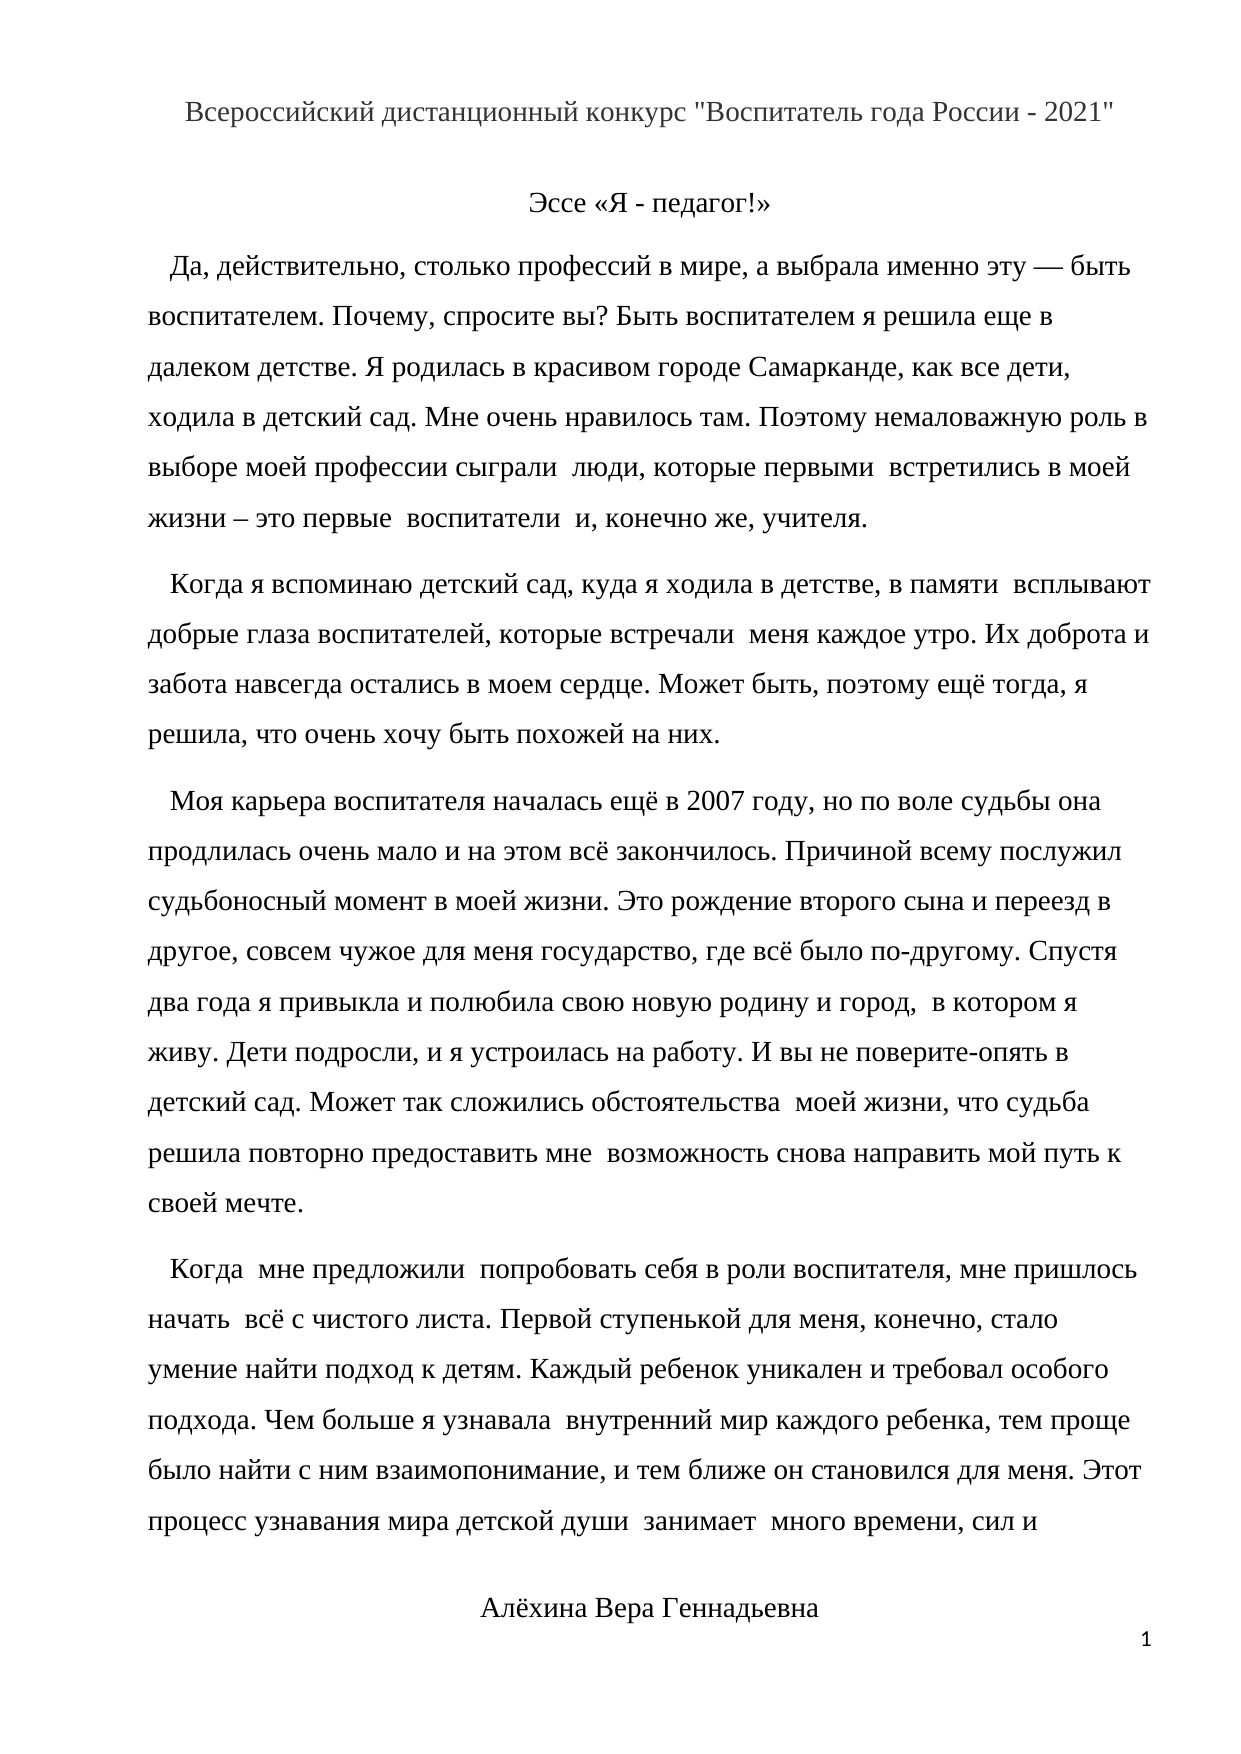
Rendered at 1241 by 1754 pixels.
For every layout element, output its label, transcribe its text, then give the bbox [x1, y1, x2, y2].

text Моя карьера воспитателя началась ещё в 2007 году, но по воле судьбы она продлилась очень мало и на этом всё закончилось. Причиной всему послужил судьбоносный момент в моей жизни. Это рождение второго сына и переезд в другое, совсем чужое для меня государство, где всё было по-другому. Спустя два года я привыкла и полюбила свою новую родину и город, в котором я живу. Дети подросли, и я устроилась на работу. И вы не поверите-опять в детский сад. Может так сложились обстоятельства моей жизни, что судьба решила повторно предоставить мне возможность снова направить мой путь к своей мечте. [148, 783, 1152, 1219]
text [148, 1251, 1152, 1536]
text Эссе «Я - педагог!» [148, 185, 1152, 219]
text Да, действительно, столько профессий в мире, а выбрала именно эту — быть воспитателем. Почему, спросите вы? Быть воспитателем я решила еще в далеком детстве. Я родилась в красивом городе Самарканде, как все дети, ходила в детский сад. Мне очень нравилось там. Поэтому немаловажную роль в выборе моей профессии сыграли люди, которые первыми встретились в моей жизни – это первые воспитатели и, конечно же, учителя. [148, 248, 1152, 533]
text Когда я вспоминаю детский сад, куда я ходила в детстве, в памяти всплывают добрые глаза воспитателей, которые встречали меня каждое утро. Их доброта и забота навсегда остались в моем сердце. Может быть, поэтому ещё тогда, я решила, что очень хочу быть похожей на них. [148, 566, 1152, 750]
